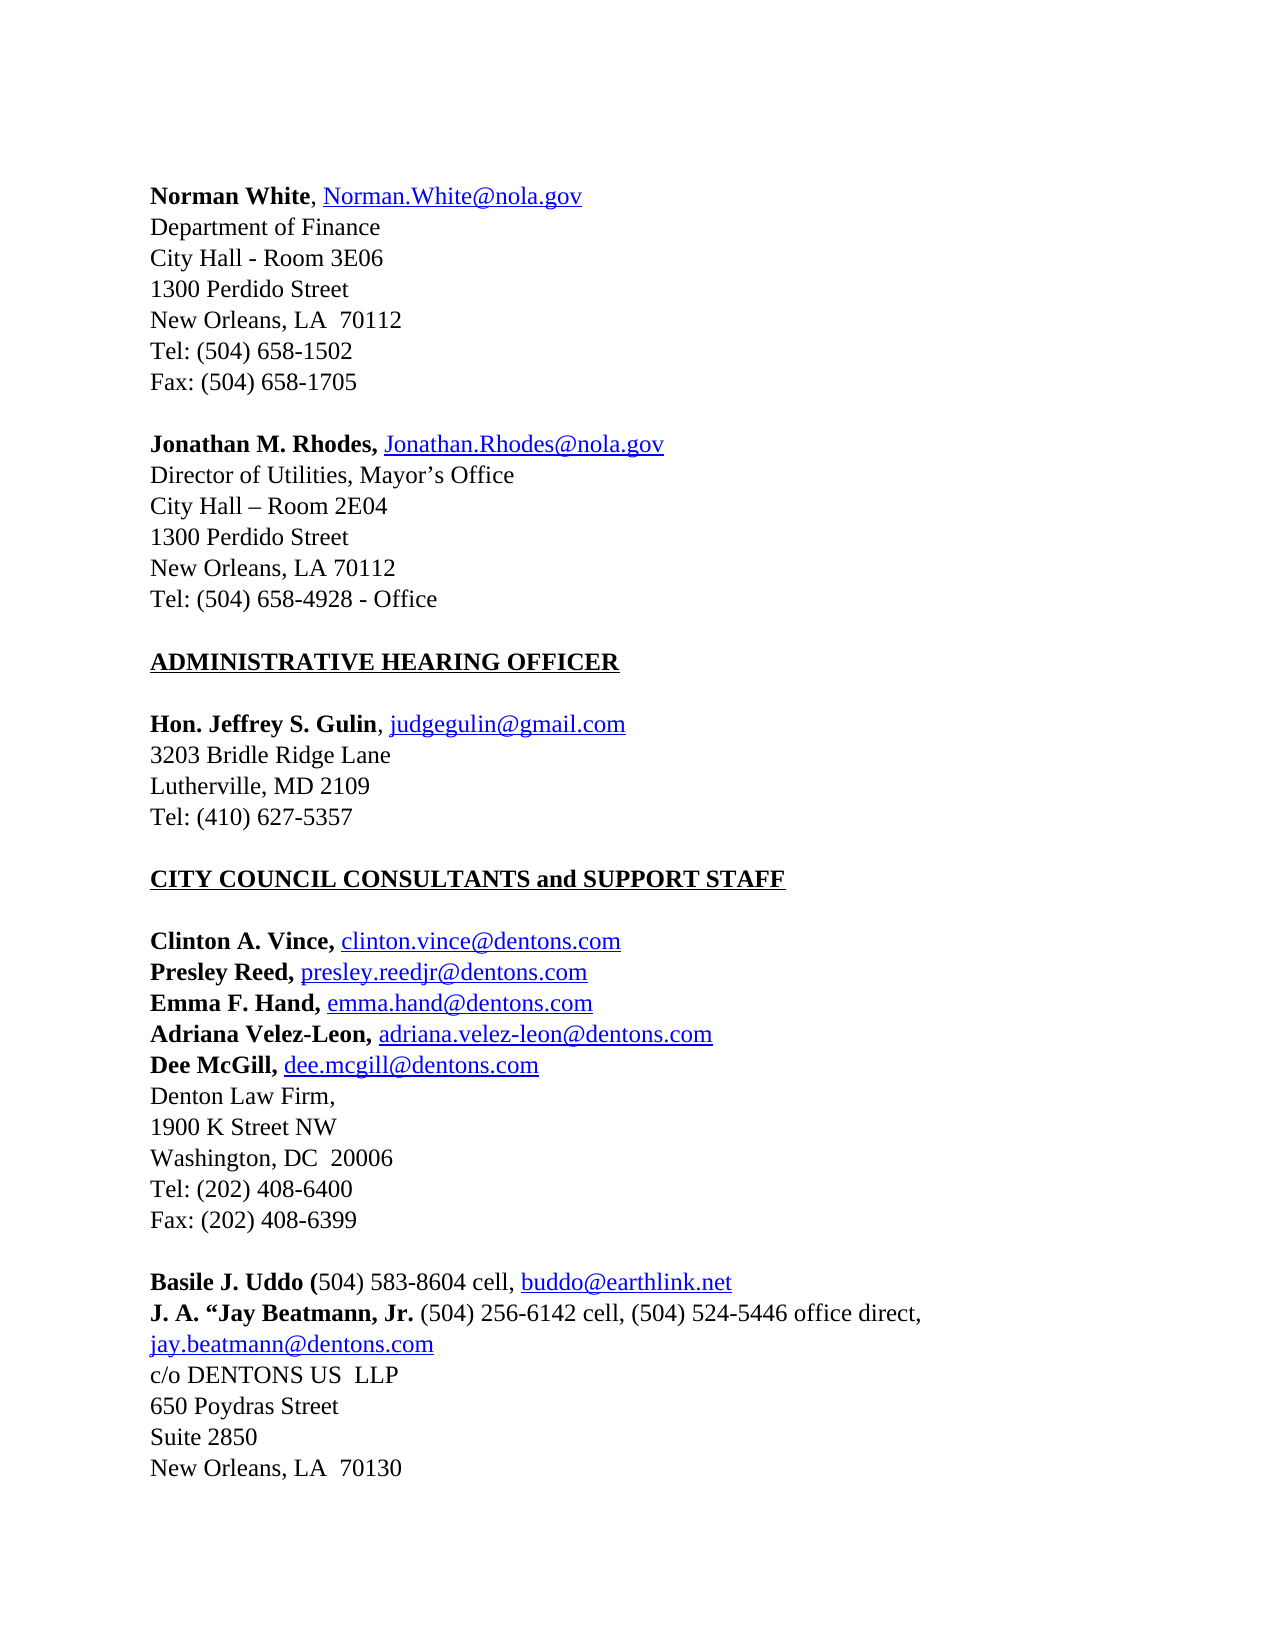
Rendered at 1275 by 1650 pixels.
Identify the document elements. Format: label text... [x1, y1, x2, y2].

text City Hall - Room 3E06 [150, 243, 1125, 272]
text Director of Utilities, Mayor’s Office [150, 460, 1125, 489]
text c/o DENTONS US LLP [150, 1360, 1125, 1388]
text Jonathan M. Rhodes, Jonathan.Rhodes@nola.gov [150, 429, 1125, 458]
text New Orleans, LA 70130 [150, 1453, 1125, 1482]
text Presley Reed, presley.reedjr@dentons.com [150, 957, 1125, 986]
text Tel: (504) 658-1502 [150, 336, 1125, 365]
text Tel: (504) 658-4928 - Office [150, 584, 1125, 613]
text Hon. Jeffrey S. Gulin, judgegulin@gmail.com [150, 709, 1125, 737]
text Dee McGill, dee.mcgill@dentons.com [150, 1050, 1125, 1079]
text CITY COUNCIL CONSULTANTS and SUPPORT STAFF [150, 864, 1125, 893]
text City Hall – Room 2E04 [150, 491, 1125, 520]
text 3203 Bridle Ridge Lane [150, 740, 1125, 768]
text New Orleans, LA 70112 [150, 305, 1125, 334]
text Clinton A. Vince, clinton.vince@dentons.com [150, 926, 1125, 955]
text Tel: (202) 408-6400 [150, 1174, 1125, 1203]
text 1900 K Street NW [150, 1112, 1125, 1141]
text Adriana Velez-Leon, adriana.velez-leon@dentons.com [150, 1019, 1125, 1048]
text Fax: (504) 658-1705 [150, 367, 1125, 396]
text Emma F. Hand, emma.hand@dentons.com [150, 988, 1125, 1017]
text New Orleans, LA 70112 [150, 553, 1125, 582]
text 1300 Perdido Street [150, 274, 1125, 303]
text Norman White, Norman.White@nola.gov [150, 181, 1125, 210]
text Basile J. Uddo (504) 583-8604 cell, buddo@earthlink.net [150, 1267, 1125, 1295]
text ADMINISTRATIVE HEARING OFFICER [150, 647, 1125, 675]
text Tel: (410) 627-5357 [150, 802, 1125, 831]
text Suite 2850 [150, 1422, 1125, 1451]
text Department of Finance [150, 212, 1125, 241]
text Washington, DC 20006 [150, 1143, 1125, 1172]
text J. A. “Jay Beatmann, Jr. (504) 256-6142 cell, (504) 524-5446 office direct, jay.beatmann@dentons.com [150, 1298, 1125, 1357]
text 1300 Perdido Street [150, 522, 1125, 551]
text Lutherville, MD 2109 [150, 771, 1125, 799]
text Fax: (202) 408-6399 [150, 1205, 1125, 1234]
text Denton Law Firm, [150, 1081, 1125, 1110]
text 650 Poydras Street [150, 1391, 1125, 1419]
